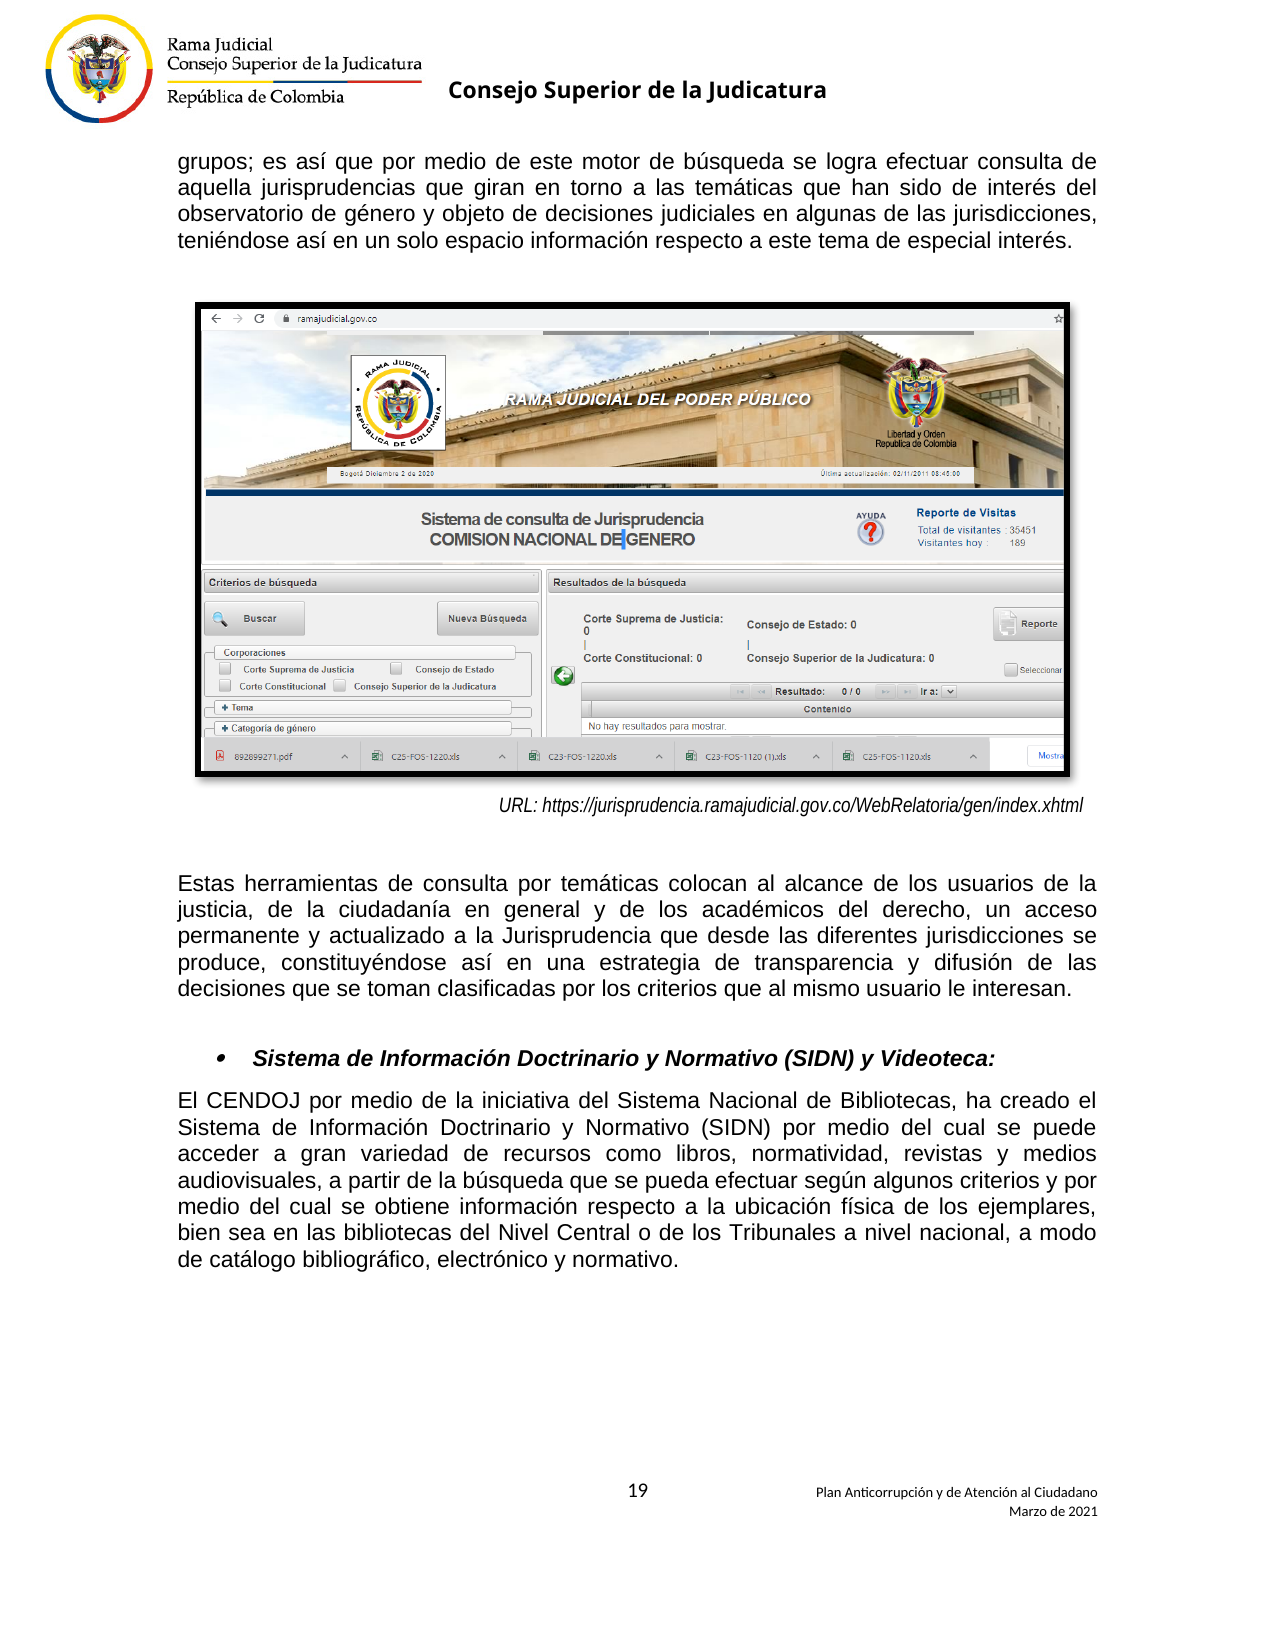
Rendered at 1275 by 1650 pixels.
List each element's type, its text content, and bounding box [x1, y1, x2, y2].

table_cell URL: https://jurisprudencia.ramajudicial.gov.co/WebRelatoria/gen/index.xhtml [177, 793, 1097, 817]
text El CENDOJ por medio de la iniciativa del Sistema Nacional de Bibliotecas, ha creado el Sistema de Información Doctrinario y Normativo (SIDN) por medio del cual se puede acceder a gran variedad de recursos como libros, normatividad, revistas y medios audiovisuales, a partir de la búsqueda que se pueda efectuar según algunos criterios y por medio del cual se obtiene información respecto a la ubicación física de los ejemplares, bien sea en las bibliotecas del Nivel Central o de los Tribunales a nivel nacional, a modo de catálogo bibliográfico, electrónico y normativo. [177, 1087, 1098, 1272]
table_header [177, 296, 1097, 793]
picture [201, 309, 1064, 771]
list Sistema de Información Doctrinario y Normativo (SIDN) y Videoteca: [215, 1044, 1098, 1071]
picture [37, 3, 430, 134]
text Estas herramientas de consulta por temáticas colocan al alcance de los usuarios de la justicia, de la ciudadanía en general y de los académicos del derecho, un acceso permanente y actualizado a la Jurisprudencia que desde las diferentes jurisdicciones se produce, constituyéndose así en una estrategia de transparencia y difusión de las decisiones que se toman clasificadas por los criterios que al mismo usuario le interesan. [177, 870, 1098, 1001]
